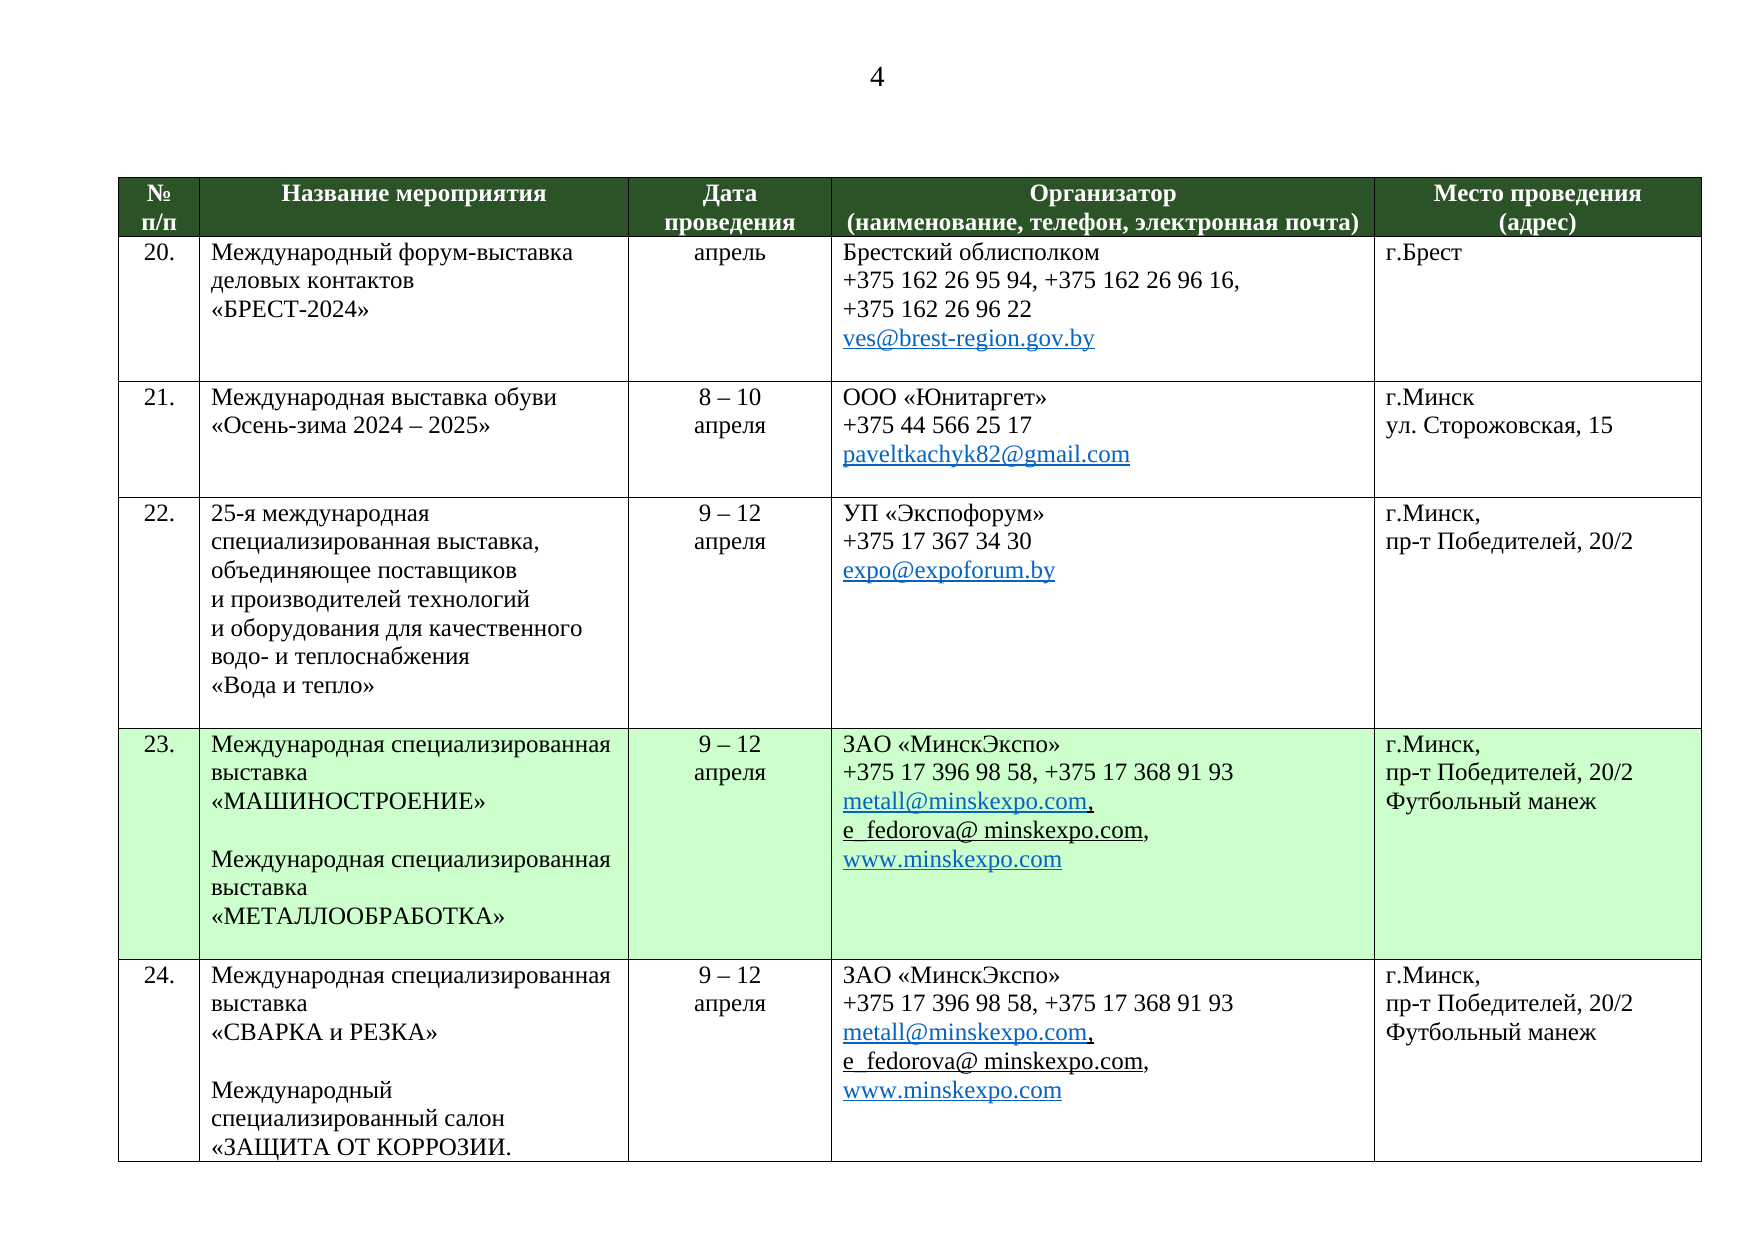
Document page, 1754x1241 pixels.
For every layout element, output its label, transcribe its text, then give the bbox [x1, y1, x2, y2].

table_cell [832, 960, 1374, 1161]
table_cell апрель [629, 237, 831, 381]
table_cell УП «Экспофорум» +375 17 367 34 30 expo@expoforum.by [832, 498, 1374, 728]
table_header № п/п [119, 178, 199, 236]
table_header Место проведения (адрес) [1375, 178, 1701, 236]
table_cell Международный форум-выставка деловых контактов «БРЕСТ-2024» [200, 237, 628, 381]
table_cell г.Брест [1375, 237, 1701, 381]
table_cell ООО «Юнитаргет» +375 44 566 25 17 paveltkachyk82@gmail.com [832, 382, 1374, 497]
table_cell Международная специализированная выставка «МАШИНОСТРОЕНИЕ» Международная специализированная выставка «МЕТАЛЛООБРАБОТКА» [200, 729, 628, 959]
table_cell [1375, 960, 1701, 1161]
table_cell 23. [119, 729, 199, 959]
table_cell ЗАО «МинскЭкспо» +375 17 396 98 58, +375 17 368 91 93 metall@minskexpo.com, e_fedorova@ minskexpo.com, www.minskexpo.com [832, 729, 1374, 959]
table_cell 9 – 12 апреля [629, 498, 831, 728]
table_cell Международная выставка обуви «Осень-зима 2024 – 2025» [200, 382, 628, 497]
table_cell 8 – 10 апреля [629, 382, 831, 497]
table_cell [200, 960, 628, 1161]
table_cell г.Минск ул. Сторожовская, 15 [1375, 382, 1701, 497]
table_cell 21. [119, 382, 199, 497]
table_cell 9 – 12 апреля [629, 729, 831, 959]
table_header Название мероприятия [200, 178, 628, 236]
table_cell г.Минск, пр-т Победителей, 20/2 [1375, 498, 1701, 728]
table_cell 20. [119, 237, 199, 381]
table_header Дата проведения [629, 178, 831, 236]
table_cell 24. [119, 960, 199, 1161]
table_cell 9 – 12 апреля [629, 960, 831, 1161]
table_cell 22. [119, 498, 199, 728]
table_cell Брестский облисполком +375 162 26 95 94, +375 162 26 96 16, +375 162 26 96 22 ves@brest-region.gov.by [832, 237, 1374, 381]
table_cell 25-я международная специализированная выставка, объединяющее поставщиков и производителей технологий и оборудования для качественного водо- и теплоснабжения «Вода и тепло» [200, 498, 628, 728]
table_cell г.Минск, пр-т Победителей, 20/2 Футбольный манеж [1375, 729, 1701, 959]
table_header Организатор (наименование, телефон, электронная почта) [832, 178, 1374, 236]
